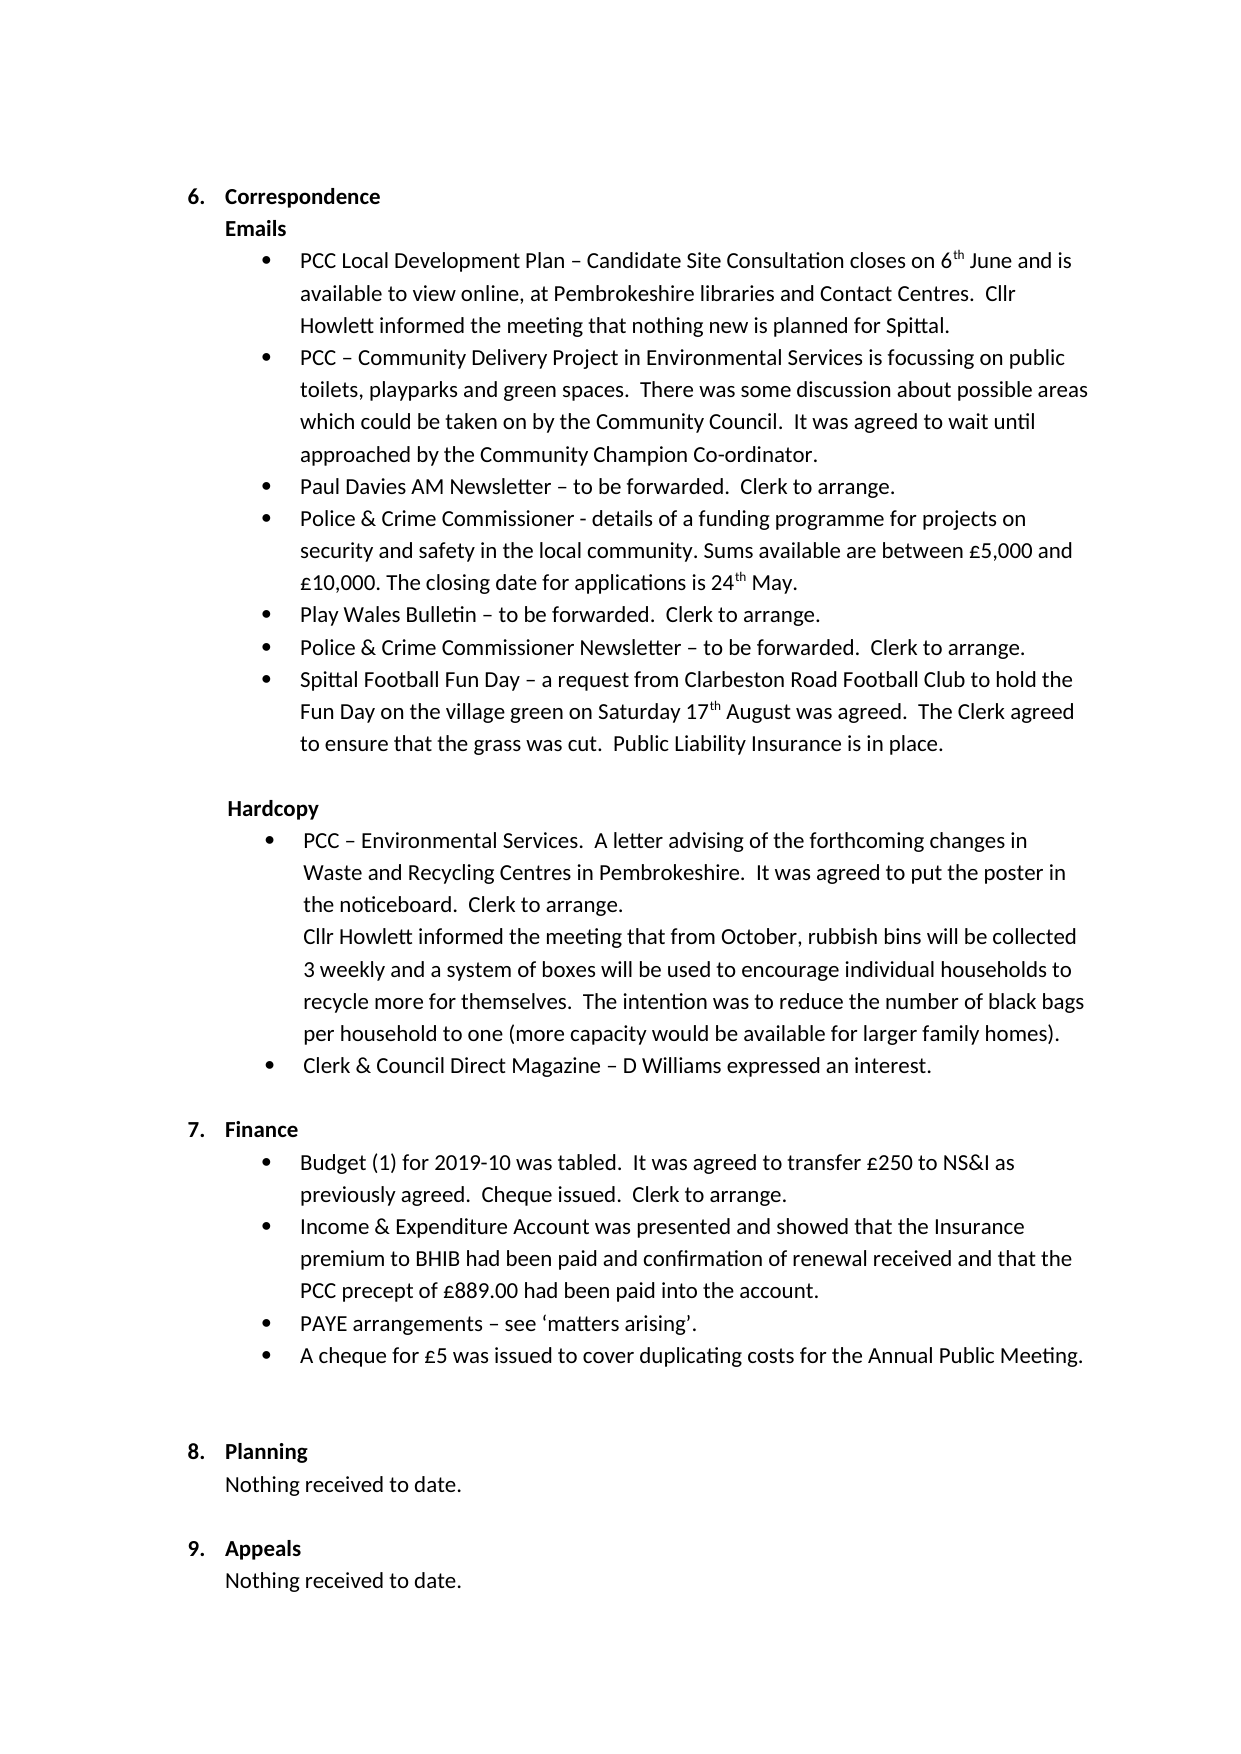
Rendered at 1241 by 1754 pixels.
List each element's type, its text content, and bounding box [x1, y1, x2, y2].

list Spittal Football Fun Day – a request from Clarbeston Road Football Club to hold the Fun Day on the village green on Saturday 17th August was agreed. The Clerk agreed to ensure that the grass was cut. Public Liability Insurance is in place. [262, 665, 1090, 757]
list Play Wales Bulletin – to be forwarded. Clerk to arrange. [262, 601, 1090, 629]
list PCC Local Development Plan – Candidate Site Consultation closes on 6th June and is available to view online, at Pembrokeshire libraries and Contact Centres. Cllr Howlett informed the meeting that nothing new is planned for Spittal. [262, 247, 1090, 339]
list PAYE arrangements – see ‘matters arising’. [262, 1309, 1090, 1337]
list Planning [187, 1437, 1090, 1466]
text Nothing received to date. [225, 1470, 1090, 1498]
text Nothing received to date. [225, 1566, 1090, 1594]
list Budget (1) for 2019-10 was tabled. It was agreed to transfer £250 to NS&I as previously agreed. Cheque issued. Clerk to arrange. [262, 1148, 1090, 1208]
list Clerk & Council Direct Magazine – D Williams expressed an interest. [266, 1051, 1090, 1079]
list Appeals [187, 1534, 1090, 1562]
list Emails [225, 214, 1090, 242]
list Police & Crime Commissioner - details of a funding programme for projects on security and safety in the local community. Sums available are between £5,000 and £10,000. The closing date for applications is 24th May. [262, 504, 1090, 596]
list Police & Crime Commissioner Newsletter – to be forwarded. Clerk to arrange. [262, 633, 1090, 661]
list Paul Davies AM Newsletter – to be forwarded. Clerk to arrange. [262, 472, 1090, 500]
list PCC – Community Delivery Project in Environmental Services is focussing on public toilets, playparks and green spaces. There was some discussion about possible areas which could be taken on by the Community Council. It was agreed to wait until approached by the Community Champion Co-ordinator. [262, 343, 1090, 468]
list Cllr Howlett informed the meeting that from October, rubbish bins will be collected 3 weekly and a system of boxes will be used to encourage individual households to recycle more for themselves. The intention was to reduce the number of black bags per household to one (more capacity would be available for larger family homes). [303, 922, 1090, 1047]
list Correspondence [187, 182, 1090, 210]
list A cheque for £5 was issued to cover duplicating costs for the Annual Public Meeting. [262, 1341, 1090, 1401]
list Income & Expenditure Account was presented and showed that the Insurance premium to BHIB had been paid and confirmation of renewal received and that the PCC precept of £889.00 had been paid into the account. [262, 1212, 1090, 1304]
text Hardcopy [150, 794, 1090, 822]
list PCC – Environmental Services. A letter advising of the forthcoming changes in Waste and Recycling Centres in Pembrokeshire. It was agreed to put the poster in the noticeboard. Clerk to arrange. [266, 826, 1090, 918]
list Finance [187, 1116, 1090, 1144]
